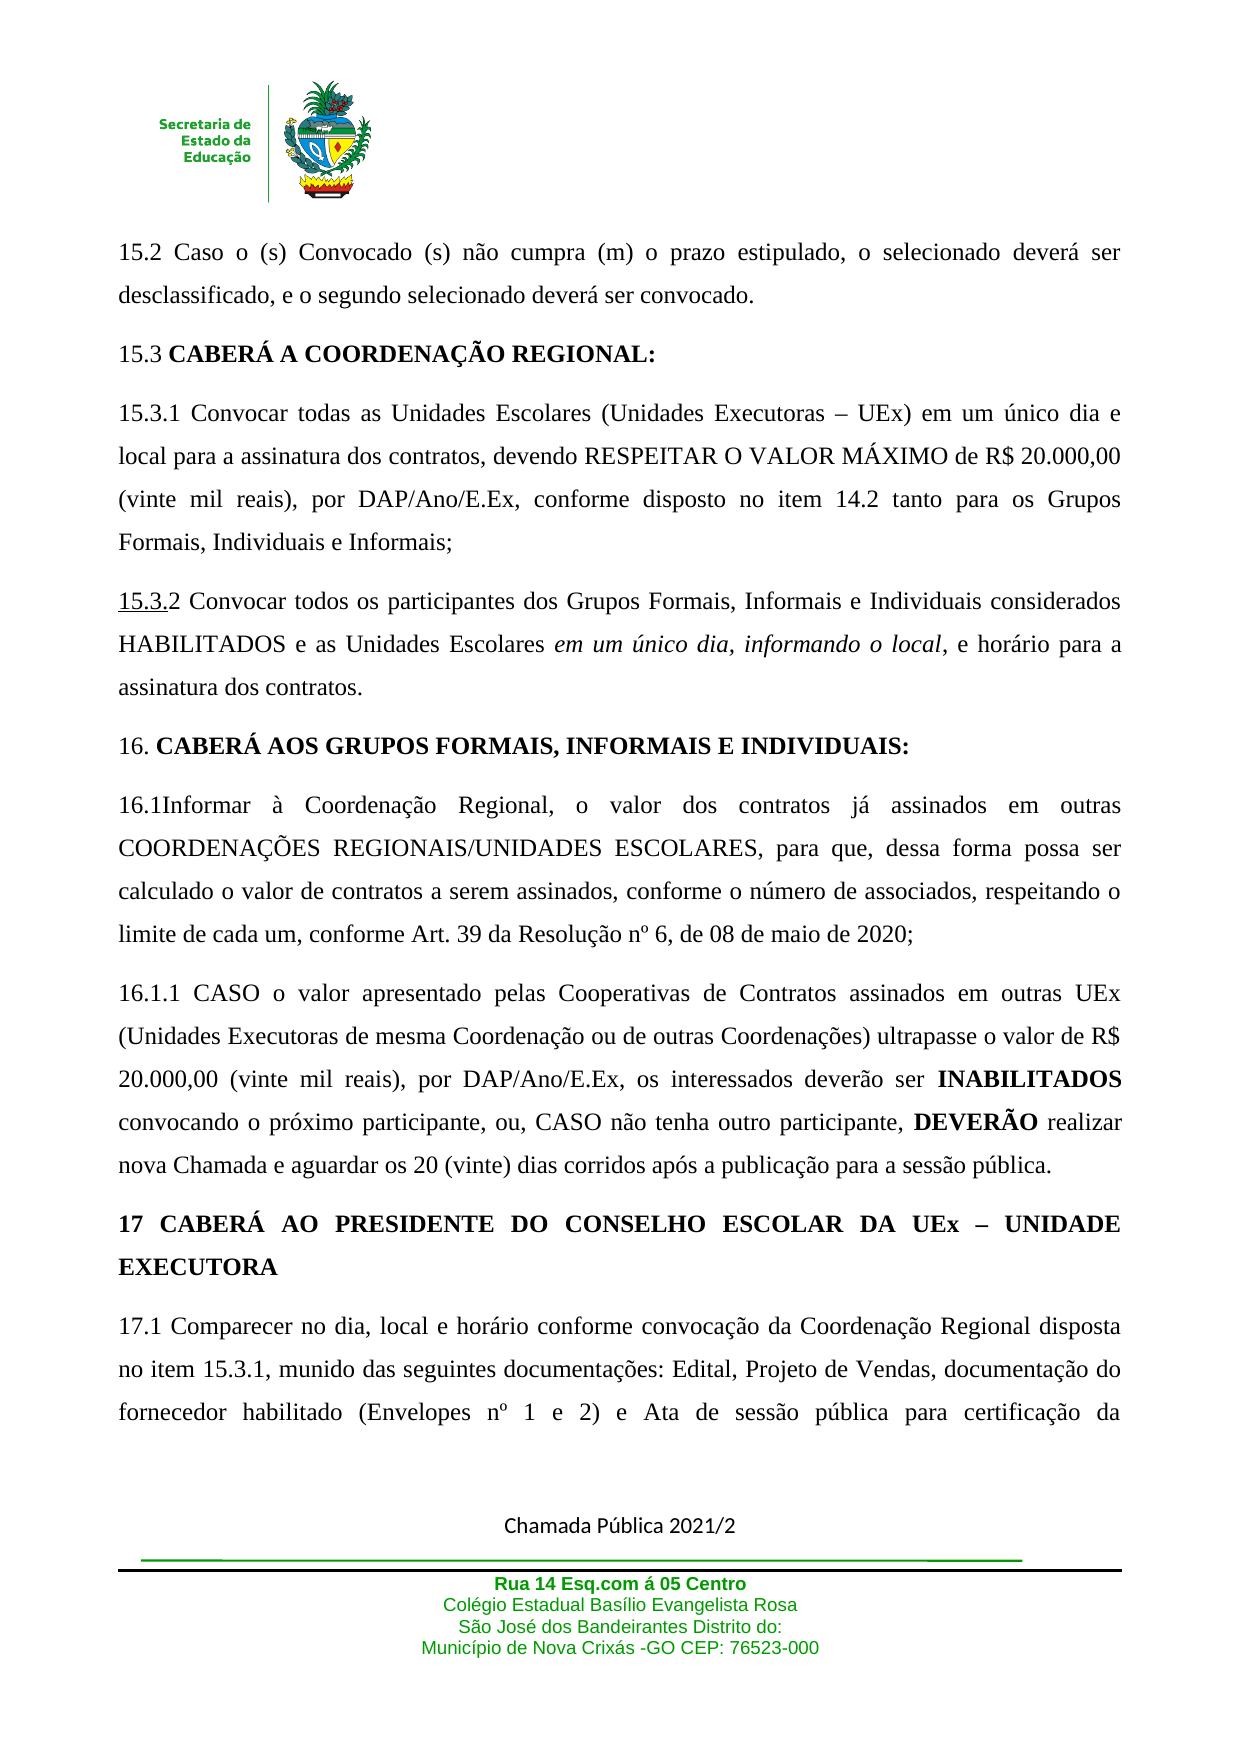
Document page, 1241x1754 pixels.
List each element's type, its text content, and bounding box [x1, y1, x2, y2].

text 15.3 CABERÁ A COORDENAÇÃO REGIONAL: [118, 339, 1122, 368]
text 15.2 Caso o (s) Convocado (s) não cumpra (m) o prazo estipulado, o selecionado deverá ser desclassificado, e o segundo selecionado deverá ser convocado. [118, 237, 1122, 309]
text 17 CABERÁ AO PRESIDENTE DO CONSELHO ESCOLAR DA UEx – UNIDADE EXECUTORA [118, 1209, 1122, 1281]
text 16.1.1 CASO o valor apresentado pelas Cooperativas de Contratos assinados em outras UEx (Unidades Executoras de mesma Coordenação ou de outras Coordenações) ultrapasse o valor de R$ 20.000,00 (vinte mil reais), por DAP/Ano/E.Ex, os interessados deverão ser INABILITADOS convocando o próximo participante, ou, CASO não tenha outro participante, DEVERÃO realizar nova Chamada e aguardar os 20 (vinte) dias corridos após a publicação para a sessão pública. [118, 978, 1122, 1179]
text 16.1Informar à Coordenação Regional, o valor dos contratos já assinados em outras COORDENAÇÕES REGIONAIS/UNIDADES ESCOLARES, para que, dessa forma possa ser calculado o valor de contratos a serem assinados, conforme o número de associados, respeitando o limite de cada um, conforme Art. 39 da Resolução nº 6, de 08 de maio de 2020; [118, 790, 1122, 948]
text 15.3.1 Convocar todas as Unidades Escolares (Unidades Executoras – UEx) em um único dia e local para a assinatura dos contratos, devendo RESPEITAR O VALOR MÁXIMO de R$ 20.000,00 (vinte mil reais), por DAP/Ano/E.Ex, conforme disposto no item 14.2 tanto para os Grupos Formais, Individuais e Informais; [118, 398, 1122, 556]
picture [118, 73, 412, 210]
text 16. CABERÁ AOS GRUPOS FORMAIS, INFORMAIS E INDIVIDUAIS: [118, 731, 1122, 760]
text 15.3.2 Convocar todos os participantes dos Grupos Formais, Informais e Individuais considerados HABILITADOS e as Unidades Escolares em um único dia, informando o local, e horário para a assinatura dos contratos. [118, 586, 1122, 701]
